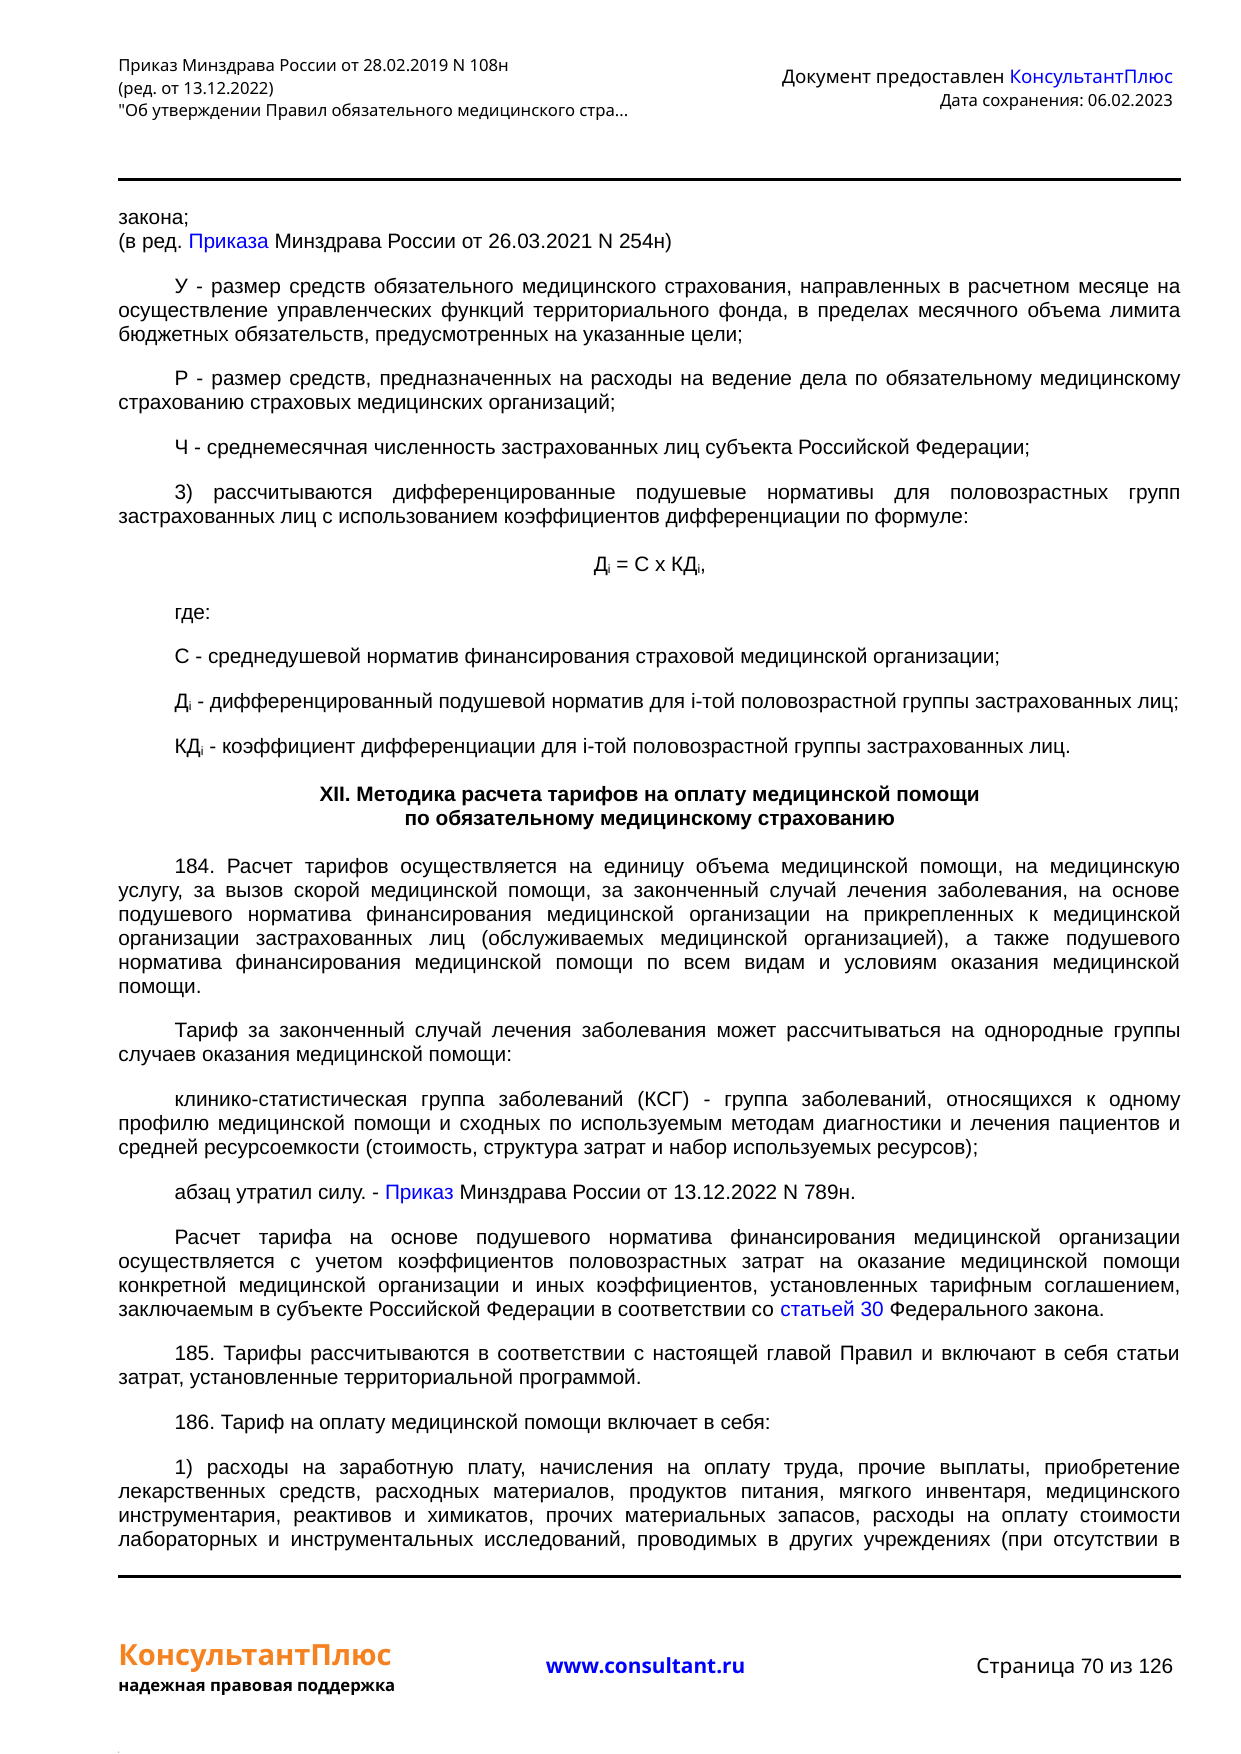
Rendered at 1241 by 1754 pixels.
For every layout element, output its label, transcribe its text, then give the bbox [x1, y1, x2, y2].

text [118, 205, 1181, 229]
text где: [118, 599, 1181, 623]
text Р - размер средств, предназначенных на расходы на ведение дела по обязательному медицинскому страхованию страховых медицинских организаций; [118, 366, 1181, 414]
text КДi - коэффициент дифференциации для i-той половозрастной группы застрахованных лиц. [118, 734, 1181, 758]
title по обязательному медицинскому страхованию [118, 806, 1181, 830]
text 3) рассчитываются дифференцированные подушевые нормативы для половозрастных групп застрахованных лиц с использованием коэффициентов дифференциации по формуле: [118, 480, 1181, 528]
text Ч - среднемесячная численность застрахованных лиц субъекта Российской Федерации; [118, 435, 1181, 459]
text У - размер средств обязательного медицинского страхования, направленных в расчетном месяце на осуществление управленческих функций территориального фонда, в пределах месячного объема лимита бюджетных обязательств, предусмотренных на указанные цели; [118, 273, 1181, 345]
text 184. Расчет тарифов осуществляется на единицу объема медицинской помощи, на медицинскую услугу, за вызов скорой медицинской помощи, за законченный случай лечения заболевания, на основе подушевого норматива финансирования медицинской организации на прикрепленных к медицинской организации застрахованных лиц (обслуживаемых медицинской организацией), а также подушевого норматива финансирования медицинской помощи по всем видам и условиям оказания медицинской помощи. [118, 854, 1181, 997]
text С - среднедушевой норматив финансирования страховой медицинской организации; [118, 644, 1181, 668]
text Дi = С x КДi, [118, 552, 1181, 576]
text клинико-статистическая группа заболеваний (КСГ) - группа заболеваний, относящихся к одному профилю медицинской помощи и сходных по используемым методам диагностики и лечения пациентов и средней ресурсоемкости (стоимость, структура затрат и набор используемых ресурсов); [118, 1087, 1181, 1159]
text Дi - дифференцированный подушевой норматив для i-той половозрастной группы застрахованных лиц; [118, 689, 1181, 713]
text Расчет тарифа на основе подушевого норматива финансирования медицинской организации осуществляется с учетом коэффициентов половозрастных затрат на оказание медицинской помощи конкретной медицинской организации и иных коэффициентов, установленных тарифным соглашением, заключаемым в субъекте Российской Федерации в соответствии со статьей 30 Федерального закона. [118, 1224, 1181, 1320]
text Тариф за законченный случай лечения заболевания может рассчитываться на однородные группы случаев оказания медицинской помощи: [118, 1018, 1181, 1066]
text 185. Тарифы рассчитываются в соответствии с настоящей главой Правил и включают в себя статьи затрат, установленные территориальной программой. [118, 1341, 1181, 1389]
text (в ред. Приказа Минздрава России от 26.03.2021 N 254н) [118, 229, 1181, 253]
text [118, 1455, 1181, 1551]
text абзац утратил силу. - Приказ Минздрава России от 13.12.2022 N 789н. [118, 1180, 1181, 1204]
title XII. Методика расчета тарифов на оплату медицинской помощи [118, 782, 1181, 806]
text 186. Тариф на оплату медицинской помощи включает в себя: [118, 1410, 1181, 1434]
